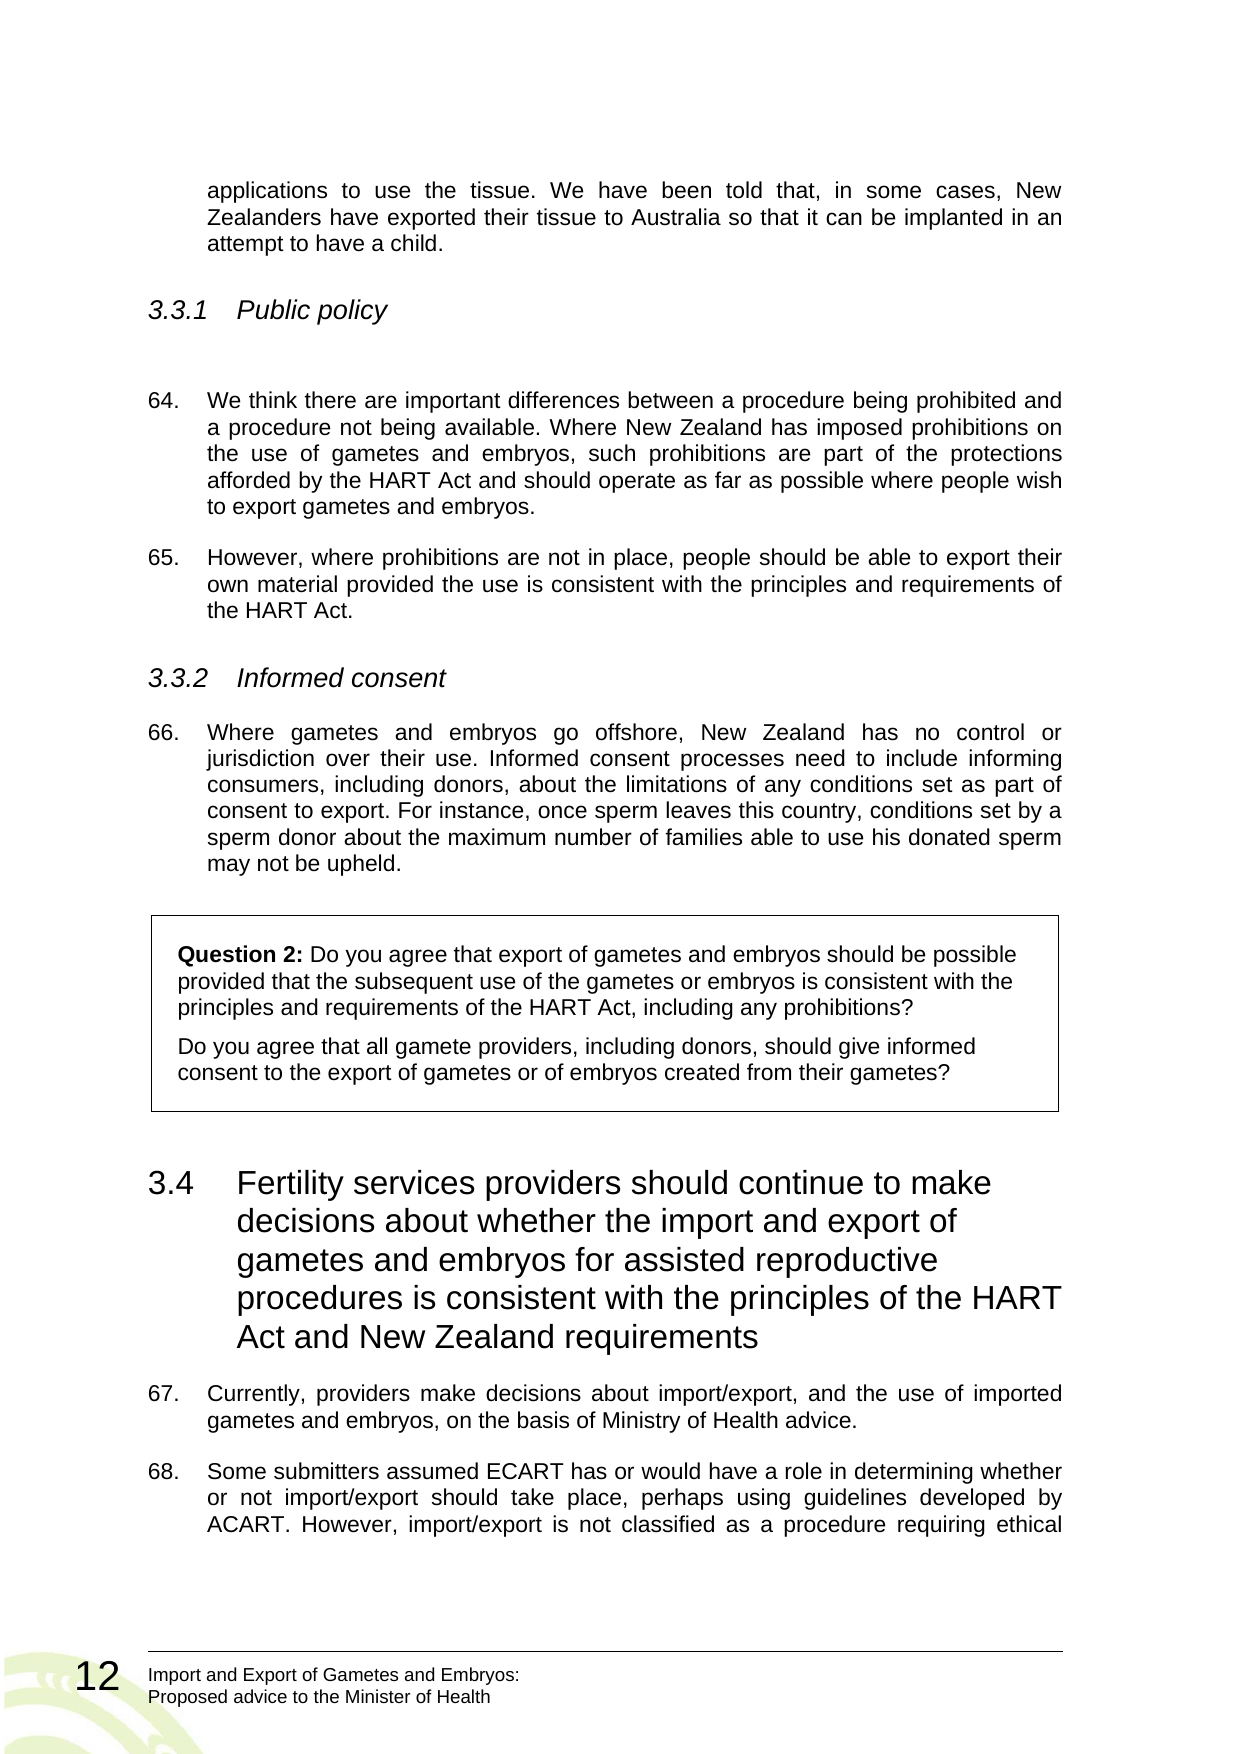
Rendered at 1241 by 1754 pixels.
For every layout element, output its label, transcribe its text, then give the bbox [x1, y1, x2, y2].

text Question 2: Do you agree that export of gametes and embryos should be possible provided that the subsequent use of the gametes or embryos is consistent with the principles and requirements of the HART Act, including any prohibitions? [152, 916, 1058, 1007]
picture [4, 1650, 243, 1754]
text However, where prohibitions are not in place, people should be able to export their own material provided the use is consistent with the principles and requirements of the HART Act. [148, 544, 1063, 623]
text We think there are important differences between a procedure being prohibited and a procedure not being available. Where New Zealand has imposed prohibitions on the use of gametes and embryos, such prohibitions are part of the protections afforded by the HART Act and should operate as far as possible where people wish to export gametes and embryos. [148, 387, 1063, 519]
subtitle Fertility services providers should continue to make decisions about whether the import and export of gametes and embryos for assisted reproductive procedures is consistent with the principles of the HART Act and New Zealand requirements [148, 1163, 1063, 1355]
subtitle Public policy [148, 294, 1063, 325]
text Currently, providers make decisions about import/export, and the use of imported gametes and embryos, on the basis of Ministry of Health advice. [148, 1380, 1063, 1433]
subtitle Informed consent [148, 662, 1063, 693]
text Where gametes and embryos go offshore, New Zealand has no control or jurisdiction over their use. Informed consent processes need to include informing consumers, including donors, about the limitations of any conditions set as part of consent to export. For instance, once sperm leaves this country, conditions set by a sperm donor about the maximum number of families able to use his donated sperm may not be upheld. [148, 718, 1063, 877]
text Do you agree that all gamete providers, including donors, should give informed consent to the export of gametes or of embryos created from their gametes? [152, 1007, 1058, 1111]
